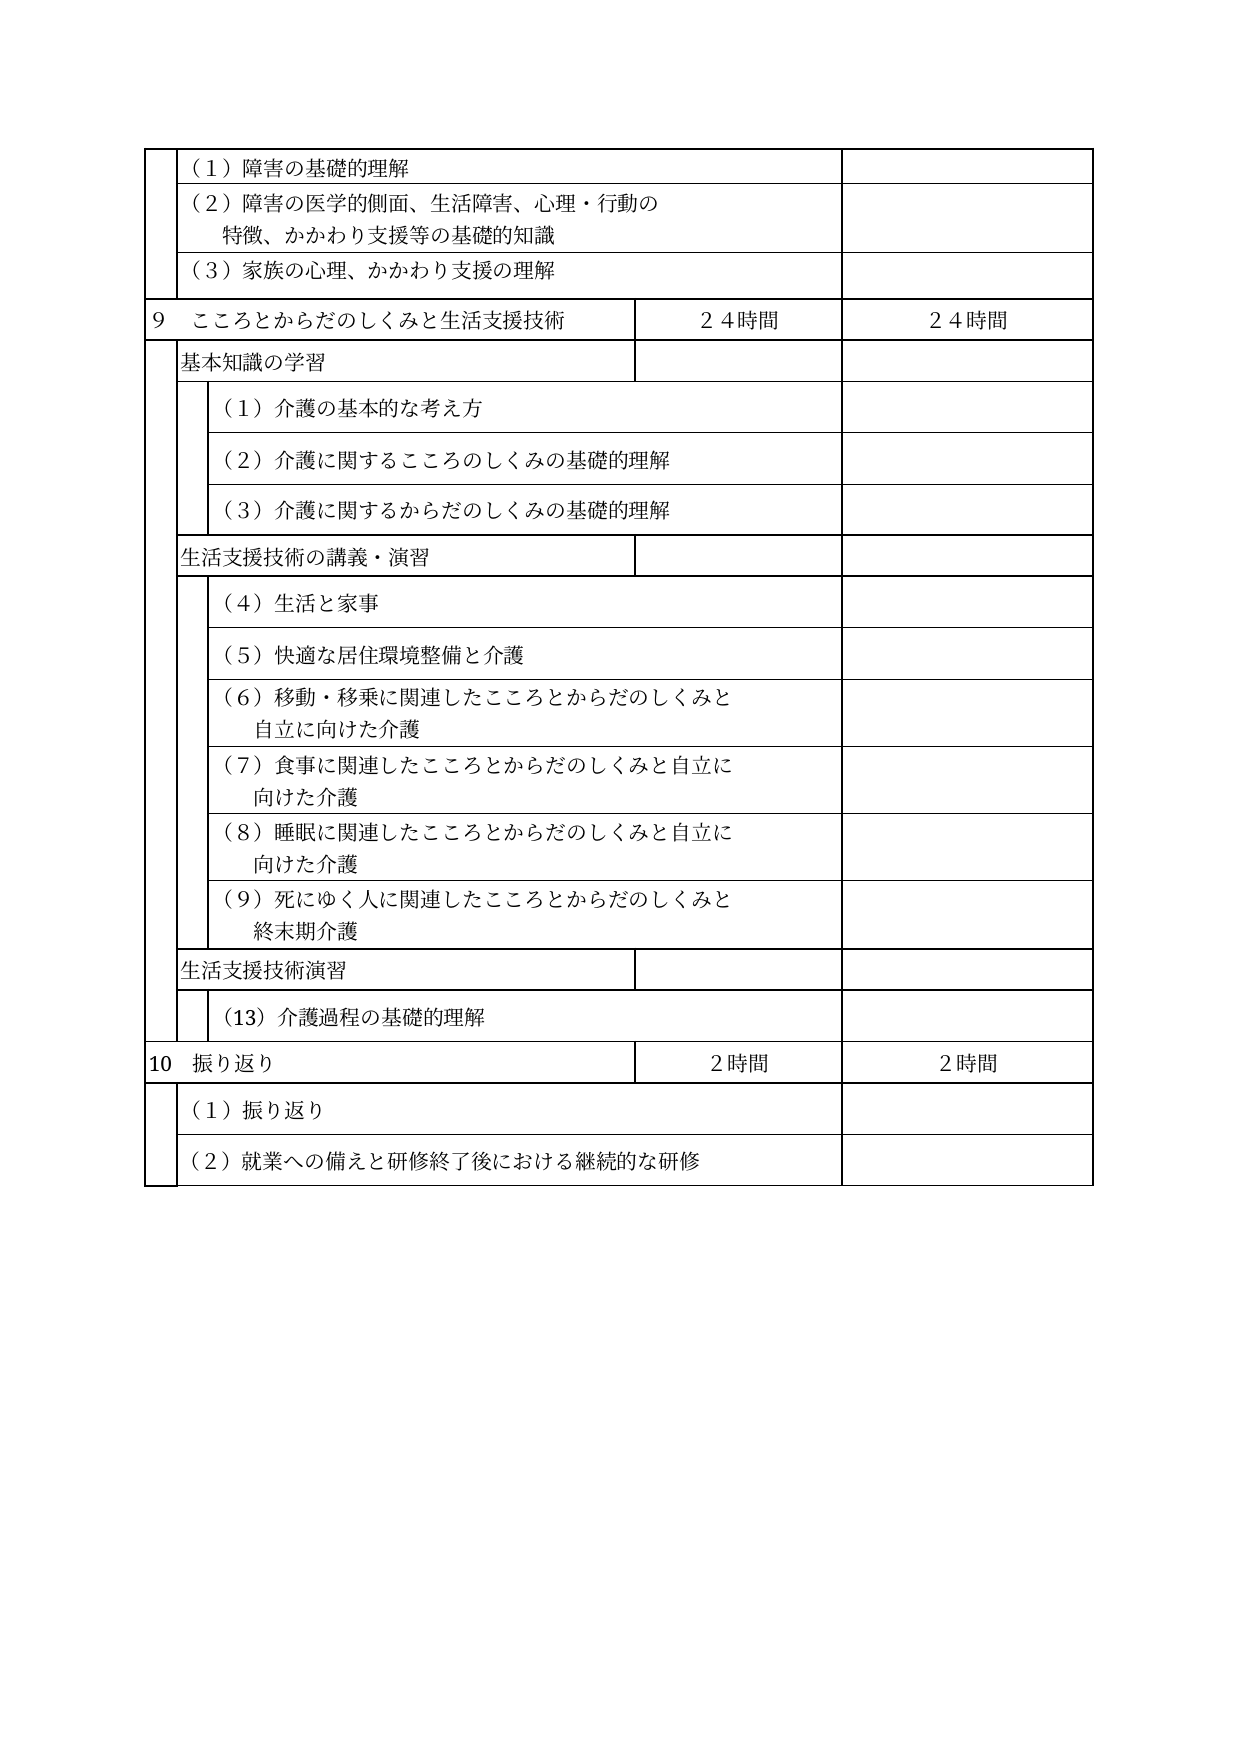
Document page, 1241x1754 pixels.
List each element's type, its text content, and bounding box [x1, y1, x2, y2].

table_cell [636, 950, 841, 989]
table_cell （１）介護の基本的な考え方 [209, 382, 841, 432]
table_cell [178, 577, 207, 948]
table_cell （２）障害の医学的側面、生活障害、心理・行動の 特徴、かかわり支援等の基礎的知識 [178, 184, 841, 252]
table_cell [146, 150, 176, 298]
table_cell [843, 814, 1092, 880]
table_cell （５）快適な居住環境整備と介護 [209, 628, 841, 678]
table_cell [843, 433, 1092, 484]
table_cell （13）介護過程の基礎的理解 [209, 991, 841, 1041]
table_cell [146, 534, 176, 1041]
table_cell ２時間 [843, 1042, 1092, 1082]
table_cell （３）家族の心理、かかわり支援の理解 [178, 253, 841, 298]
table_cell [843, 253, 1092, 298]
table_cell [843, 341, 1092, 381]
table_cell （６）移動・移乗に関連したこころとからだのしくみと 自立に向けた介護 [209, 680, 841, 746]
table_cell [843, 577, 1092, 627]
table_cell 10 振り返り [146, 1042, 634, 1082]
table_cell （２）就業への備えと研修終了後における継続的な研修 [178, 1135, 841, 1185]
table_cell [843, 747, 1092, 813]
table_cell （１）障害の基礎的理解 [178, 150, 841, 183]
table_cell 生活支援技術演習 [178, 950, 634, 989]
table_cell [843, 881, 1092, 948]
table_cell [843, 184, 1092, 252]
table_cell [146, 341, 176, 534]
table_cell [636, 536, 841, 575]
table_cell [636, 341, 841, 381]
table_cell [146, 1084, 176, 1185]
table_cell ２４時間 [843, 300, 1092, 339]
table_cell （４）生活と家事 [209, 577, 841, 627]
table_cell [843, 1084, 1092, 1133]
table_cell 生活支援技術の講義・演習 [178, 536, 634, 575]
table_cell [843, 950, 1092, 989]
table_cell [843, 991, 1092, 1041]
table_cell [843, 1135, 1092, 1185]
table_cell （９）死にゆく人に関連したこころとからだのしくみと 終末期介護 [209, 881, 841, 948]
table_cell [843, 628, 1092, 678]
table_cell [843, 485, 1092, 534]
table_cell [843, 536, 1092, 575]
table_cell [843, 150, 1092, 183]
table_cell ２時間 [636, 1042, 841, 1082]
table_cell [178, 991, 207, 1041]
table_cell 基本知識の学習 [178, 341, 634, 381]
table_cell [843, 382, 1092, 432]
table_cell [843, 680, 1092, 746]
table_cell （３）介護に関するからだのしくみの基礎的理解 [209, 485, 841, 534]
table_cell [178, 382, 207, 534]
table_cell （８）睡眠に関連したこころとからだのしくみと自立に 向けた介護 [209, 814, 841, 880]
table_cell （２）介護に関するこころのしくみの基礎的理解 [209, 433, 841, 484]
table_cell （１）振り返り [178, 1084, 841, 1133]
table_cell ２４時間 [636, 300, 841, 339]
table_cell ９ こころとからだのしくみと生活支援技術 [146, 300, 634, 339]
table_cell （７）食事に関連したこころとからだのしくみと自立に 向けた介護 [209, 747, 841, 813]
